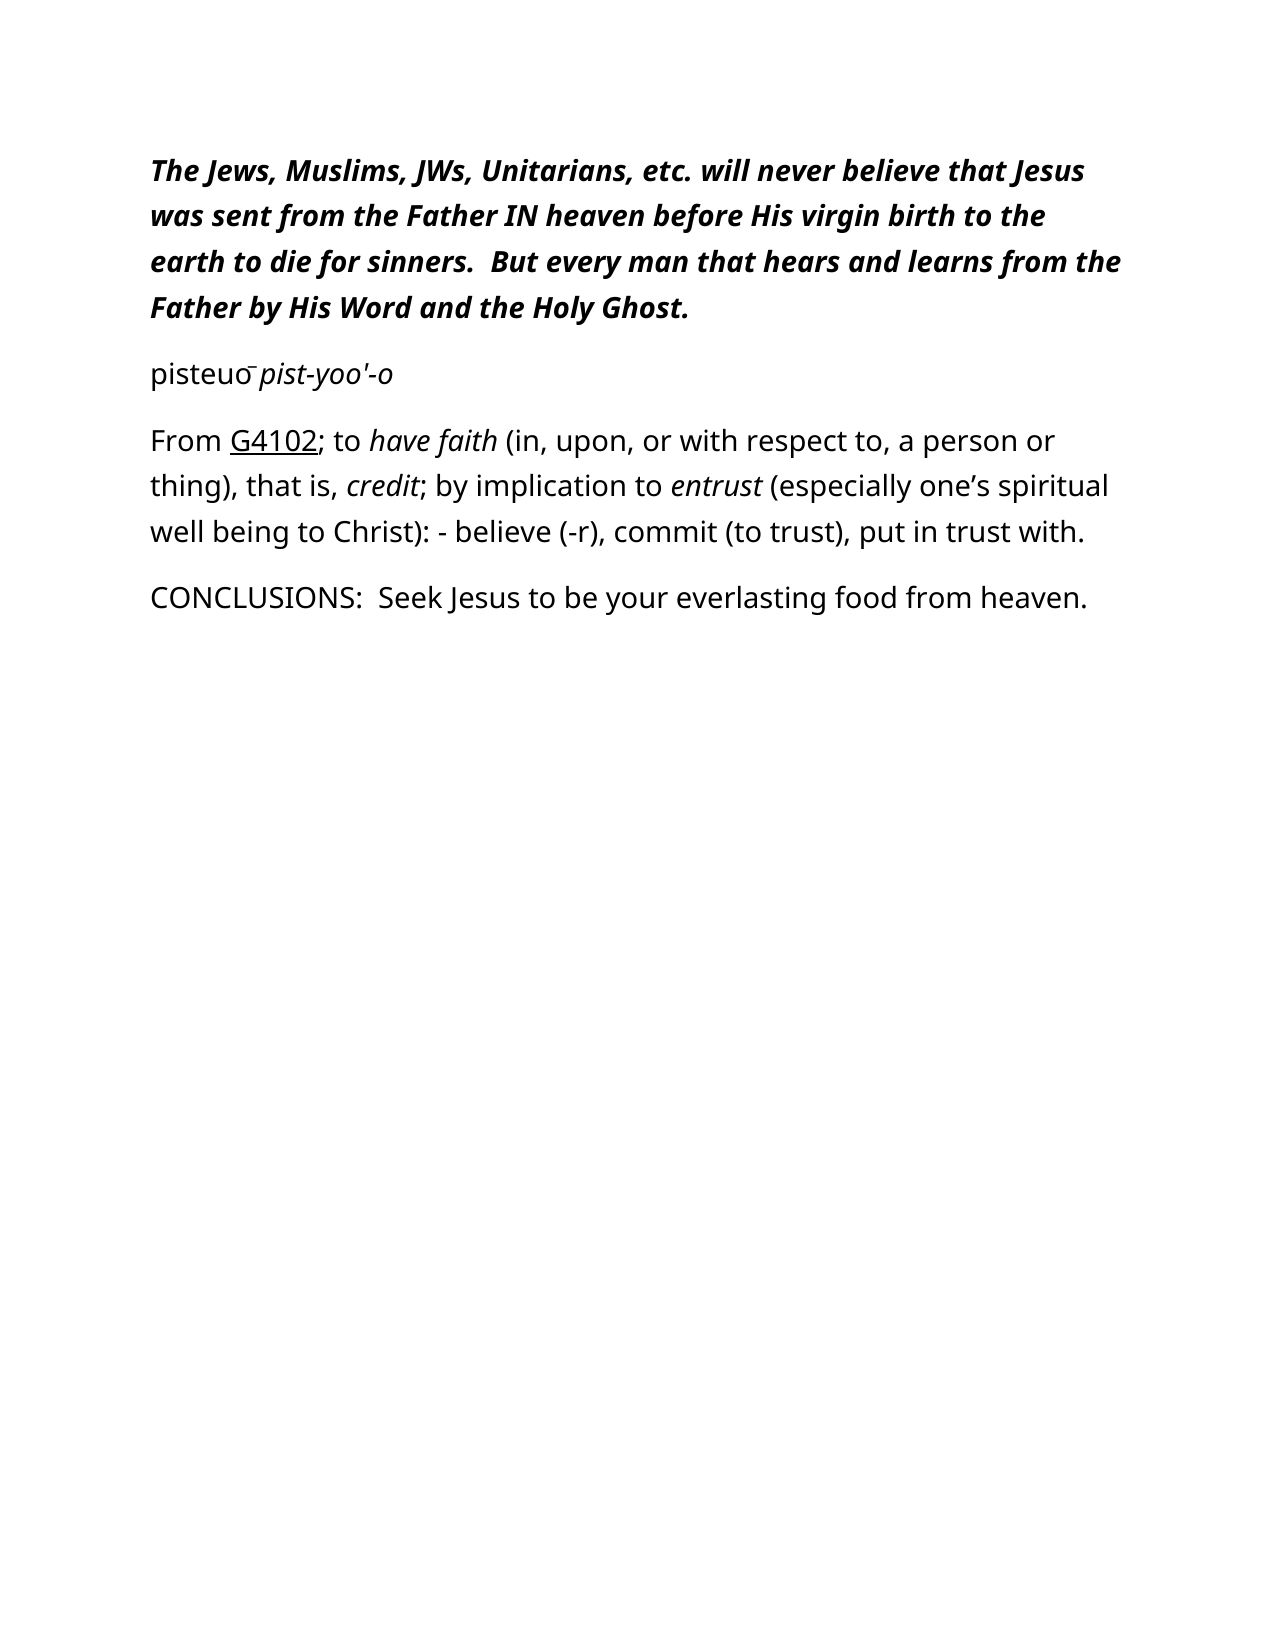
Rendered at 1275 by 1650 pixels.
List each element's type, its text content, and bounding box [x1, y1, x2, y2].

text CONCLUSIONS: Seek Jesus to be your everlasting food from heaven. [150, 577, 1125, 617]
text From G4102; to have faith (in, upon, or with respect to, a person or thing), that is, credit; by implication to entrust (especially one’s spiritual well being to Christ): - believe (-r), commit (to trust), put in trust with. [150, 420, 1125, 551]
text pisteuō pist-yoo'-o [150, 353, 1125, 393]
text The Jews, Muslims, JWs, Unitarians, etc. will never believe that Jesus was sent from the Father IN heaven before His virgin birth to the earth to die for sinners. But every man that hears and learns from the Father by His Word and the Holy Ghost. [150, 150, 1125, 327]
